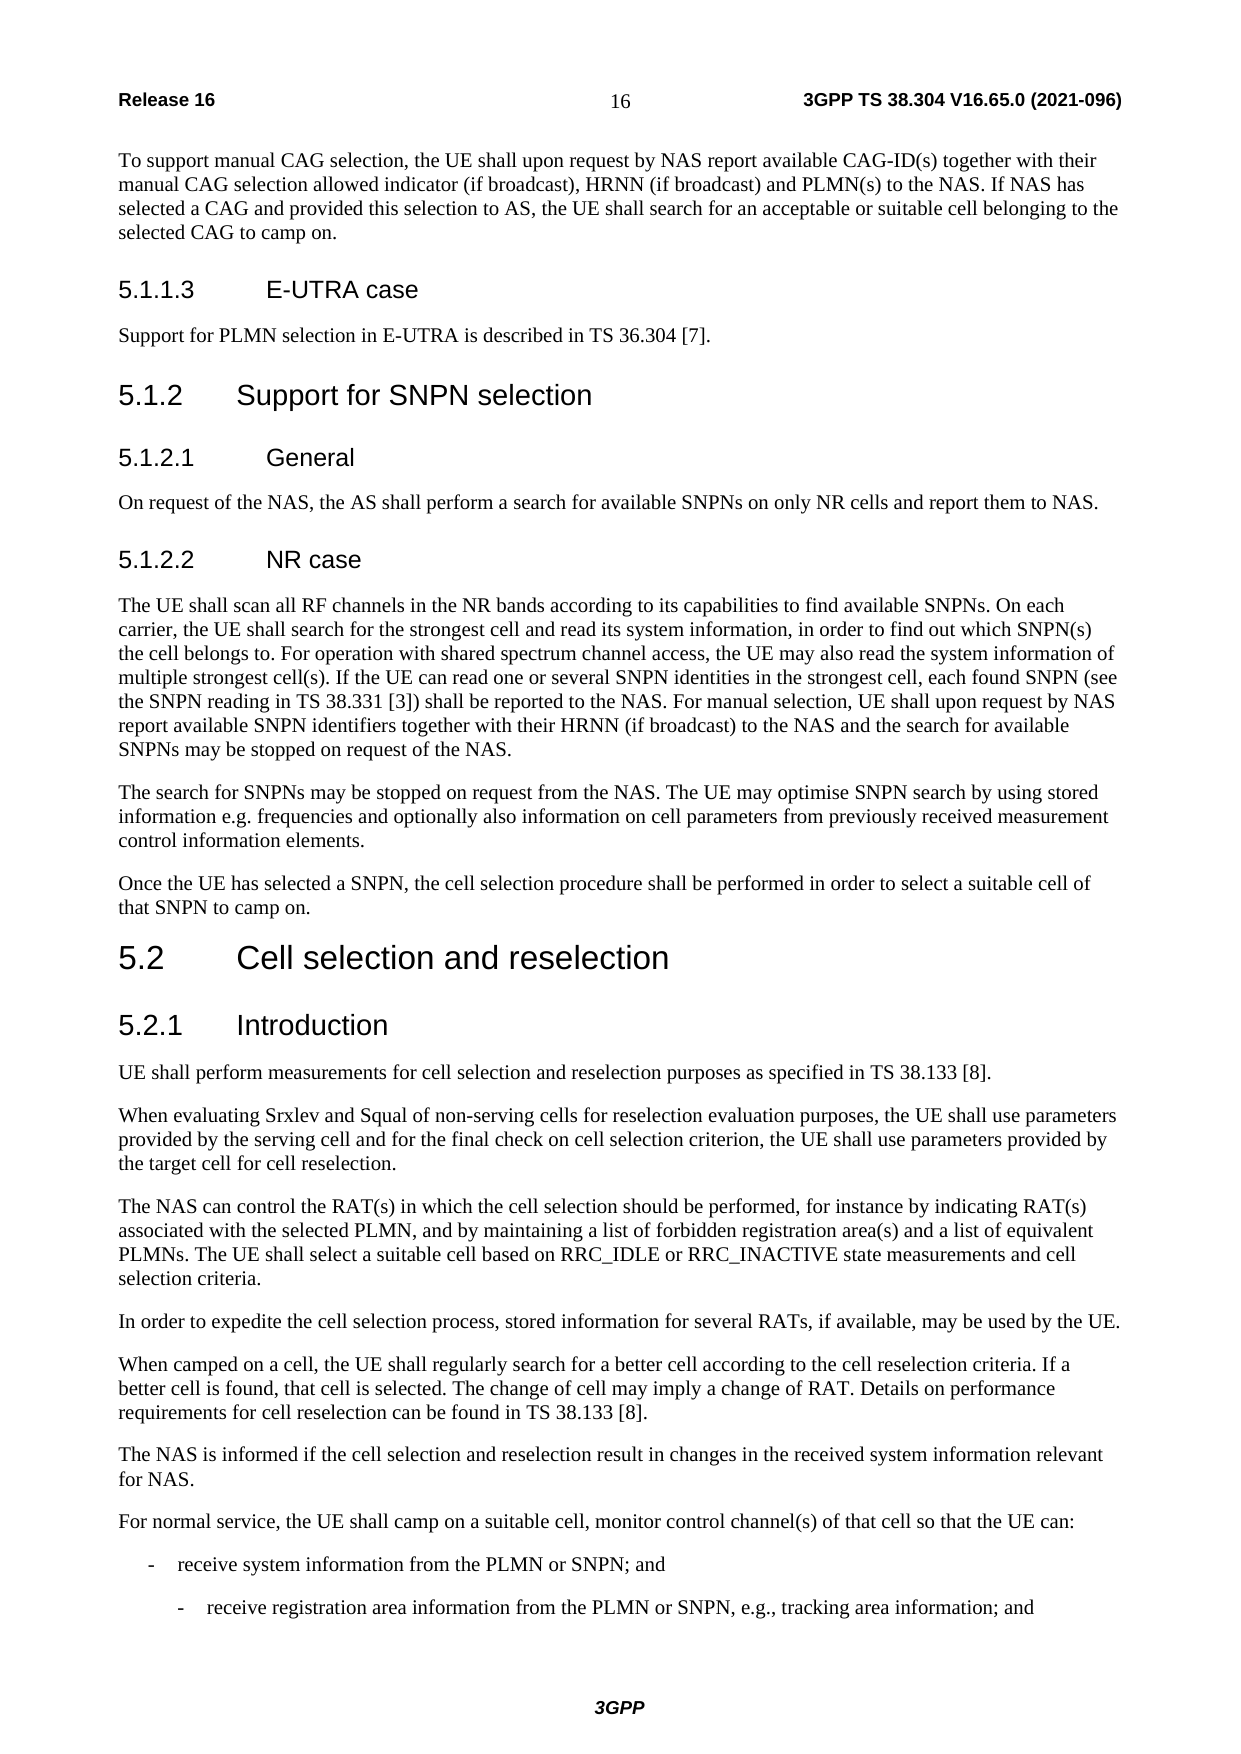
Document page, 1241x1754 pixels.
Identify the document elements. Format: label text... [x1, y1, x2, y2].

text The search for SNPNs may be stopped on request from the NAS. The UE may optimise SNPN search by using stored information e.g. frequencies and optionally also information on cell parameters from previously received measurement control information elements. [118, 780, 1122, 852]
subtitle 5.1.2 Support for SNPN selection [118, 378, 1122, 411]
text - receive registration area information from the PLMN or SNPN, e.g., tracking area information; and [177, 1595, 1122, 1619]
subtitle 5.1.1.3 E-UTRA case [118, 275, 1122, 304]
text The NAS is informed if the cell selection and reselection result in changes in the received system information relevant for NAS. [118, 1442, 1122, 1491]
text UE shall perform measurements for cell selection and reselection purposes as specified in TS 38.133 [8]. [118, 1060, 1122, 1084]
subtitle 5.2 Cell selection and reselection [118, 938, 1122, 976]
text When camped on a cell, the UE shall regularly search for a better cell according to the cell reselection criteria. If a better cell is found, that cell is selected. The change of cell may imply a change of RAT. Details on performance requirements for cell reselection can be found in TS 38.133 [8]. [118, 1351, 1122, 1424]
text In order to expedite the cell selection process, stored information for several RATs, if available, may be used by the UE. [118, 1309, 1122, 1333]
text The UE shall scan all RF channels in the NR bands according to its capabilities to find available SNPNs. On each carrier, the UE shall search for the strongest cell and read its system information, in order to find out which SNPN(s) the cell belongs to. For operation with shared spectrum channel access, the UE may also read the system information of multiple strongest cell(s). If the UE can read one or several SNPN identities in the strongest cell, each found SNPN (see the SNPN reading in TS 38.331 [3]) shall be reported to the NAS. For manual selection, UE shall upon request by NAS report available SNPN identifiers together with their HRNN (if broadcast) to the NAS and the search for available SNPNs may be stopped on request of the NAS. [118, 593, 1122, 761]
text Support for PLMN selection in E-UTRA is described in TS 36.304 [7]. [118, 322, 1122, 347]
text The NAS can control the RAT(s) in which the cell selection should be performed, for instance by indicating RAT(s) associated with the selected PLMN, and by maintaining a list of forbidden registration area(s) and a list of equivalent PLMNs. The UE shall select a suitable cell based on RRC_IDLE or RRC_INACTIVE state measurements and cell selection criteria. [118, 1194, 1122, 1290]
text - receive system information from the PLMN or SNPN; and [148, 1552, 1122, 1576]
subtitle 5.1.2.1 General [118, 443, 1122, 471]
text Once the UE has selected a SNPN, the cell selection procedure shall be performed in order to select a suitable cell of that SNPN to camp on. [118, 871, 1122, 919]
subtitle 5.2.1 Introduction [118, 1008, 1122, 1041]
text On request of the NAS, the AS shall perform a search for available SNPNs on only NR cells and report them to NAS. [118, 490, 1122, 514]
subtitle 5.1.2.2 NR case [118, 545, 1122, 574]
text To support manual CAG selection, the UE shall upon request by NAS report available CAG-ID(s) together with their manual CAG selection allowed indicator (if broadcast), HRNN (if broadcast) and PLMN(s) to the NAS. If NAS has selected a CAG and provided this selection to AS, the UE shall search for an acceptable or suitable cell belonging to the selected CAG to camp on. [118, 147, 1122, 244]
text When evaluating Srxlev and Squal of non-serving cells for reselection evaluation purposes, the UE shall use parameters provided by the serving cell and for the final check on cell selection criterion, the UE shall use parameters provided by the target cell for cell reselection. [118, 1103, 1122, 1175]
text For normal service, the UE shall camp on a suitable cell, monitor control channel(s) of that cell so that the UE can: [118, 1509, 1122, 1533]
